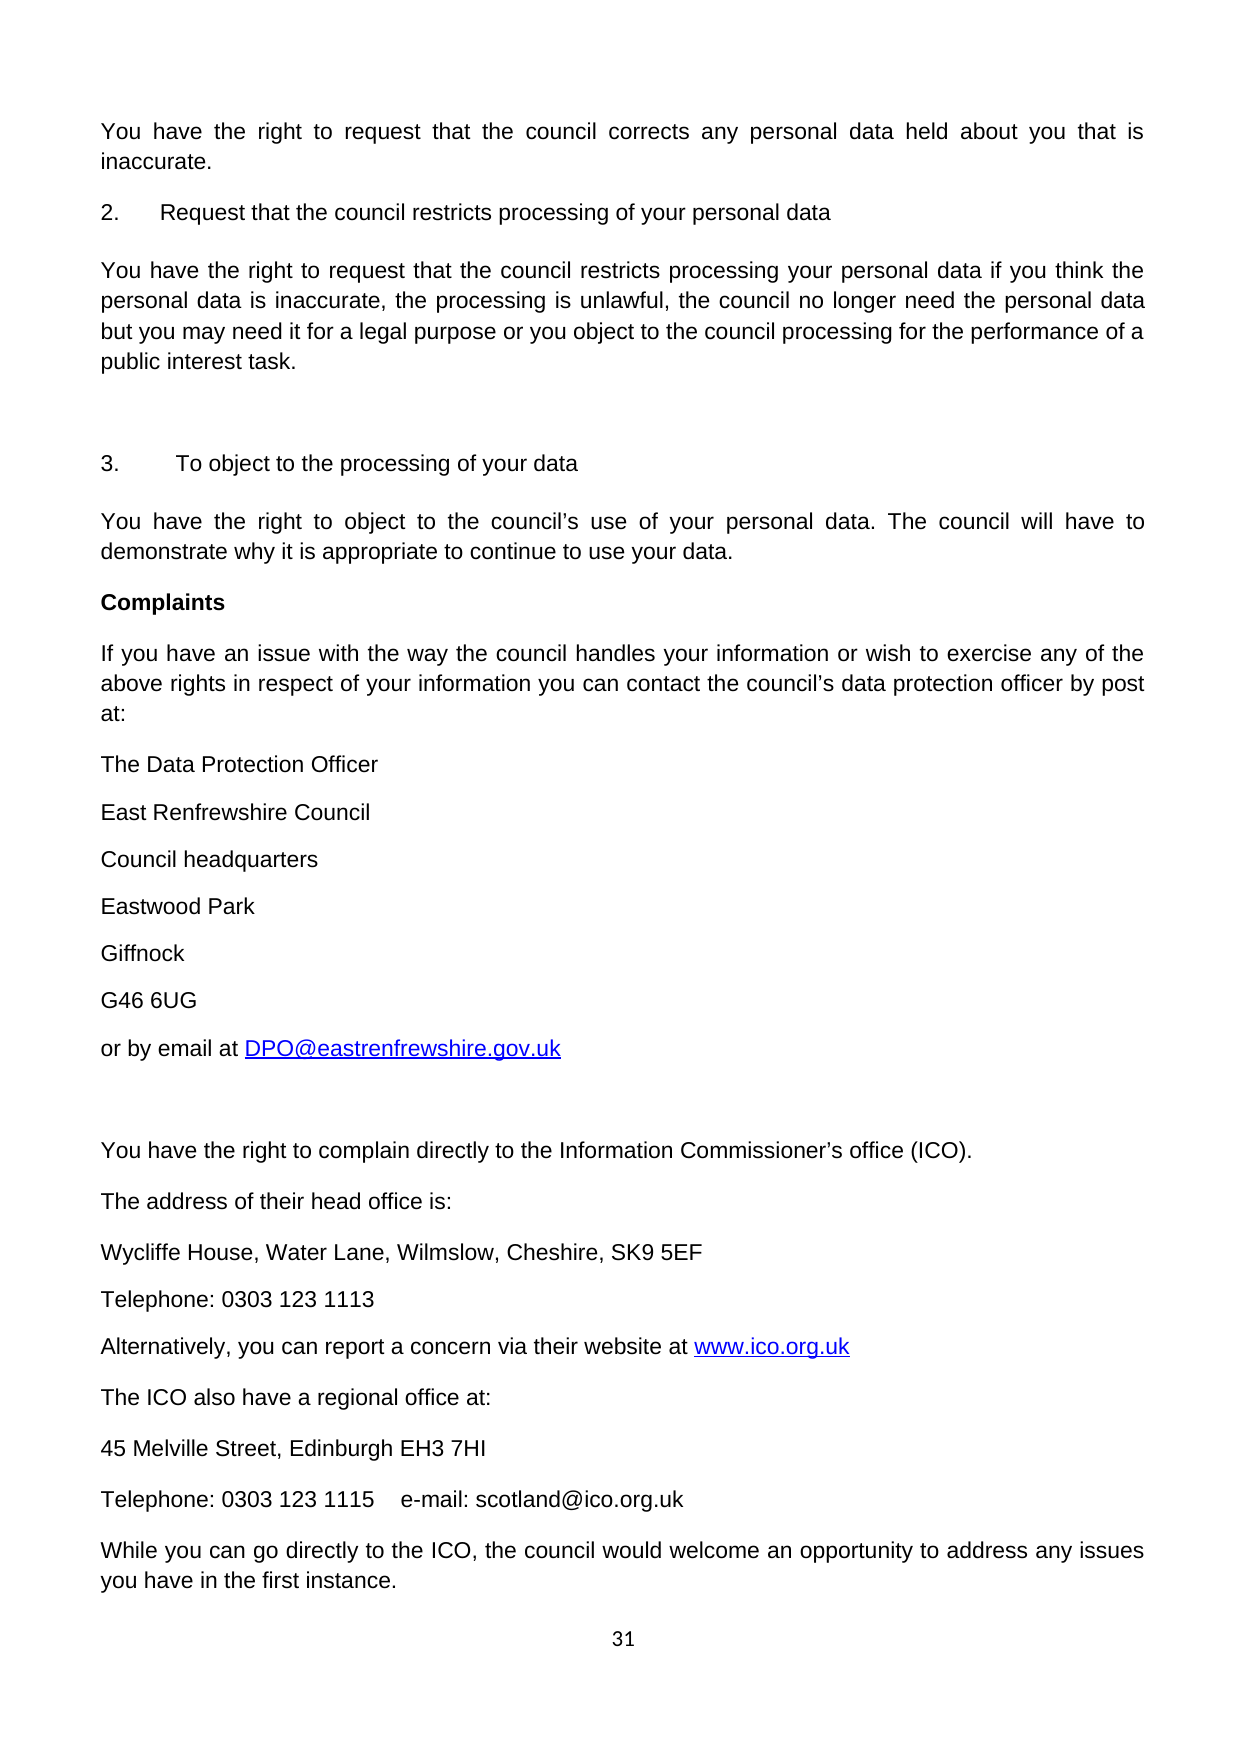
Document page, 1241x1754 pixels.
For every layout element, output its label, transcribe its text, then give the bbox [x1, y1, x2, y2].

text You have the right to request that the council corrects any personal data held about you that is inaccurate. [100, 118, 1146, 175]
text or by email at DPO@eastrenfrewshire.gov.uk [100, 1034, 1146, 1061]
text If you have an issue with the way the council handles your information or wish to exercise any of the above rights in respect of your information you can contact the council’s data protection officer by post at: [100, 640, 1146, 727]
text The ICO also have a regional office at: [100, 1384, 1146, 1411]
text G46 6UG [100, 987, 1146, 1014]
text Wycliffe House, Water Lane, Wilmslow, Cheshire, SK9 5EF [100, 1239, 1146, 1265]
text While you can go directly to the ICO, the council would welcome an opportunity to address any issues you have in the first instance. [100, 1537, 1146, 1594]
text Complaints [100, 589, 1146, 615]
text Telephone: 0303 123 1115 e-mail: scotland@ico.org.uk [100, 1486, 1146, 1513]
text The Data Protection Officer [100, 751, 1146, 778]
text The address of their head office is: [100, 1188, 1146, 1214]
text Alternatively, you can report a concern via their website at www.ico.org.uk [100, 1333, 1146, 1359]
text Telephone: 0303 123 1113 [100, 1286, 1146, 1312]
text 45 Melville Street, Edinburgh EH3 7HI [100, 1435, 1146, 1462]
text Giffnock [100, 940, 1146, 967]
list To object to the processing of your data [100, 450, 1146, 476]
text You have the right to complain directly to the Information Commissioner’s office (ICO). [100, 1137, 1146, 1163]
text East Renfrewshire Council [100, 799, 1146, 825]
text You have the right to request that the council restricts processing your personal data if you think the personal data is inaccurate, the processing is unlawful, the council no longer need the personal data but you may need it for a legal purpose or you object to the council processing for the performance of a public interest task. [100, 257, 1146, 374]
text You have the right to object to the council’s use of your personal data. The council will have to demonstrate why it is appropriate to continue to use your data. [100, 508, 1146, 564]
text Eastwood Park [100, 893, 1146, 919]
text Council headquarters [100, 846, 1146, 872]
list Request that the council restricts processing of your personal data [100, 199, 1146, 226]
